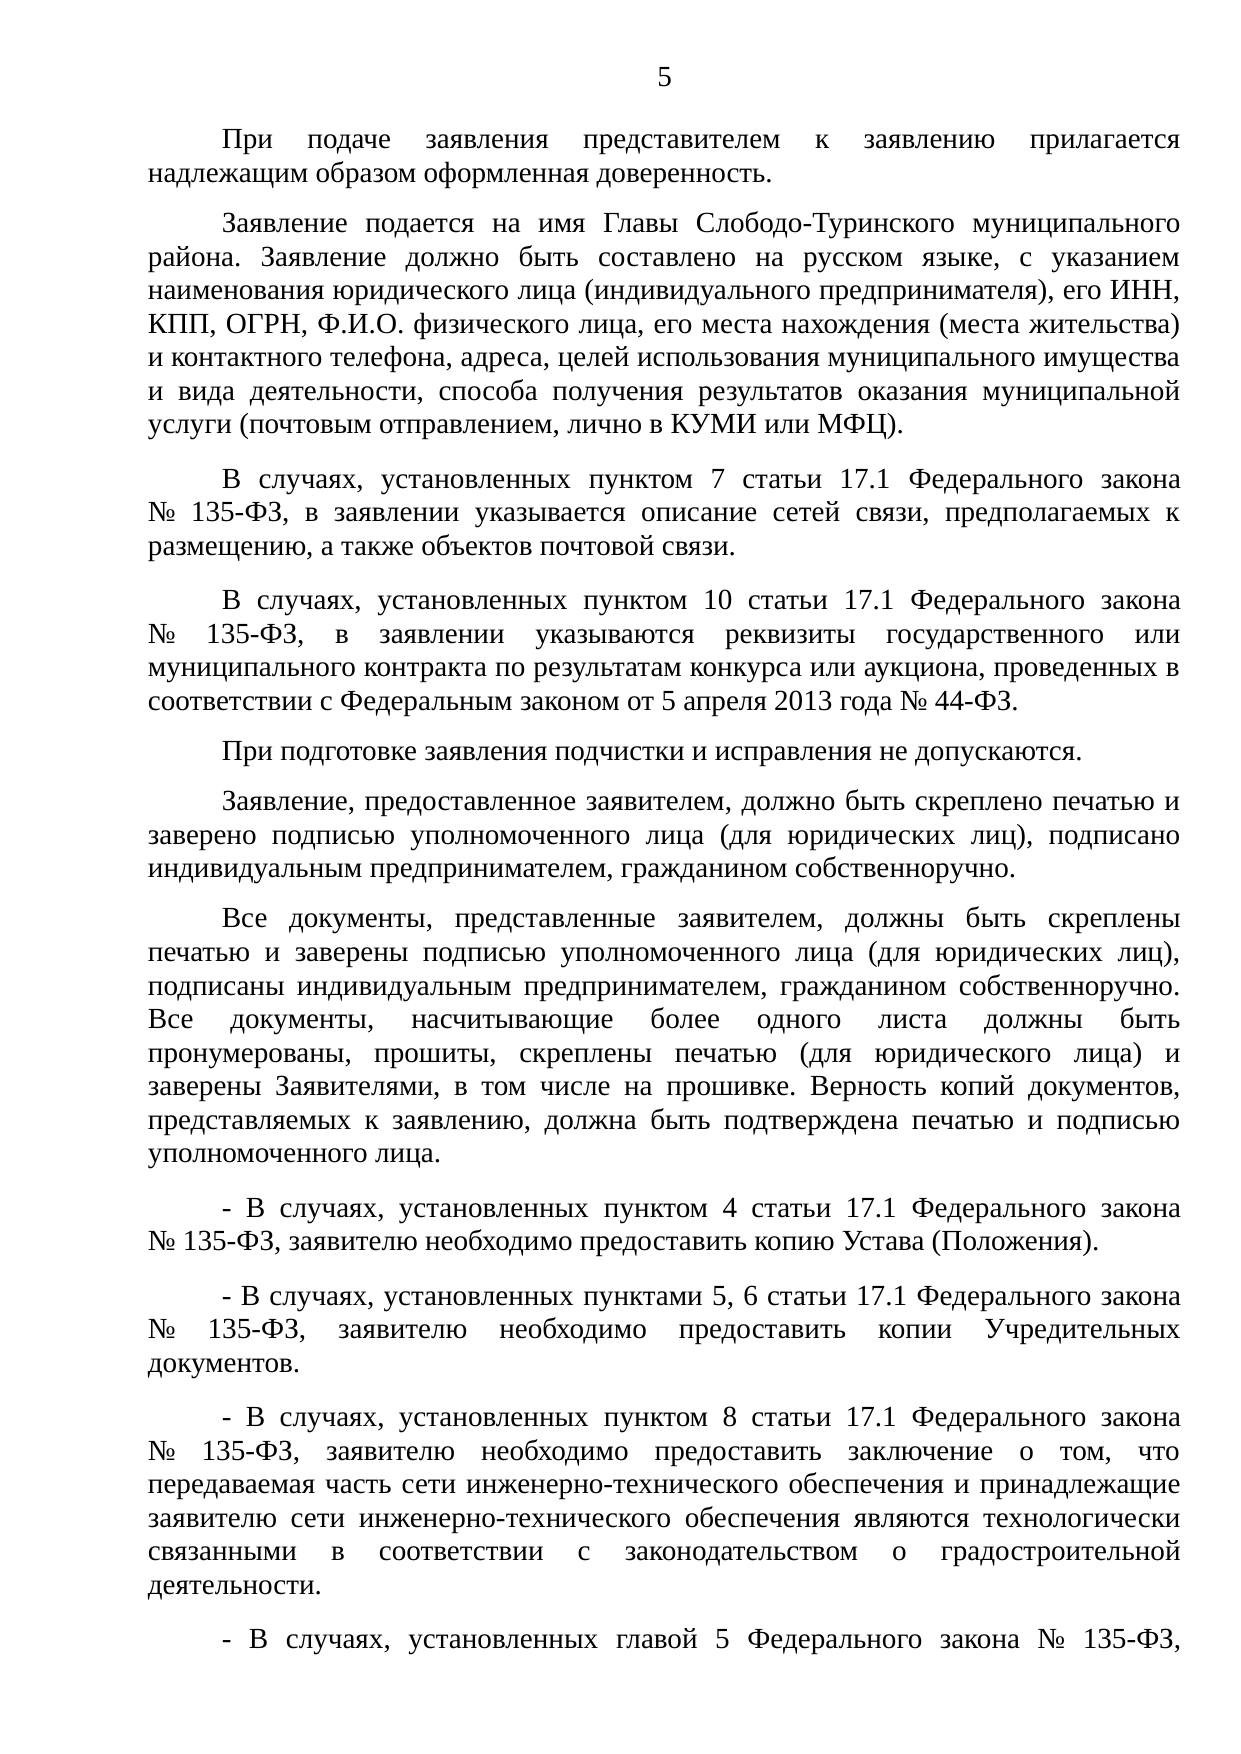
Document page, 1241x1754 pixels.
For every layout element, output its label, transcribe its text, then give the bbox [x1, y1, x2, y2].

text - В случаях, установленных пунктами 5, 6 статьи 17.1 Федерального закона № 135-ФЗ, заявителю необходимо предоставить копии Учредительных документов. [148, 1278, 1181, 1378]
text В случаях, установленных пунктом 7 статьи 17.1 Федерального закона № 135-ФЗ, в заявлении указывается описание сетей связи, предполагаемых к размещению, а также объектов почтовой связи. [148, 461, 1181, 561]
text Все документы, представленные заявителем, должны быть скреплены печатью и заверены подписью уполномоченного лица (для юридических лиц), подписаны индивидуальным предпринимателем, гражданином собственноручно. Все документы, насчитывающие более одного листа должны быть пронумерованы, прошиты, скреплены печатью (для юридического лица) и заверены Заявителями, в том числе на прошивке. Верность копий документов, представляемых к заявлению, должна быть подтверждена печатью и подписью уполномоченного лица. [148, 901, 1181, 1169]
text - В случаях, установленных пунктом 8 статьи 17.1 Федерального закона № 135-ФЗ, заявителю необходимо предоставить заключение о том, что передаваемая часть сети инженерно-технического обеспечения и принадлежащие заявителю сети инженерно-технического обеспечения являются технологически связанными в соответствии с законодательством о градостроительной деятельности. [148, 1399, 1181, 1600]
text В случаях, установленных пунктом 10 статьи 17.1 Федерального закона № 135-ФЗ, в заявлении указываются реквизиты государственного или муниципального контракта по результатам конкурса или аукциона, проведенных в соответствии с Федеральным законом от 5 апреля 2013 года № 44-ФЗ. [148, 582, 1181, 716]
text - В случаях, установленных пунктом 4 статьи 17.1 Федерального закона № 135-ФЗ, заявителю необходимо предоставить копию Устава (Положения). [148, 1190, 1181, 1257]
text Заявление, предоставленное заявителем, должно быть скреплено печатью и заверено подписью уполномоченного лица (для юридических лиц), подписано индивидуальным предпринимателем, гражданином собственноручно. [148, 783, 1181, 884]
text При подготовке заявления подчистки и исправления не допускаются. [148, 733, 1181, 767]
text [148, 1621, 1181, 1655]
text Заявление подается на имя Главы Слободо-Туринского муниципального района. Заявление должно быть составлено на русском языке, с указанием наименования юридического лица (индивидуального предпринимателя), его ИНН, КПП, ОГРН, Ф.И.О. физического лица, его места нахождения (места жительства) и контактного телефона, адреса, целей использования муниципального имущества и вида деятельности, способа получения результатов оказания муниципальной услуги (почтовым отправлением, лично в КУМИ или МФЦ). [148, 205, 1181, 440]
text При подаче заявления представителем к заявлению прилагается надлежащим образом оформленная доверенность. [148, 121, 1181, 188]
